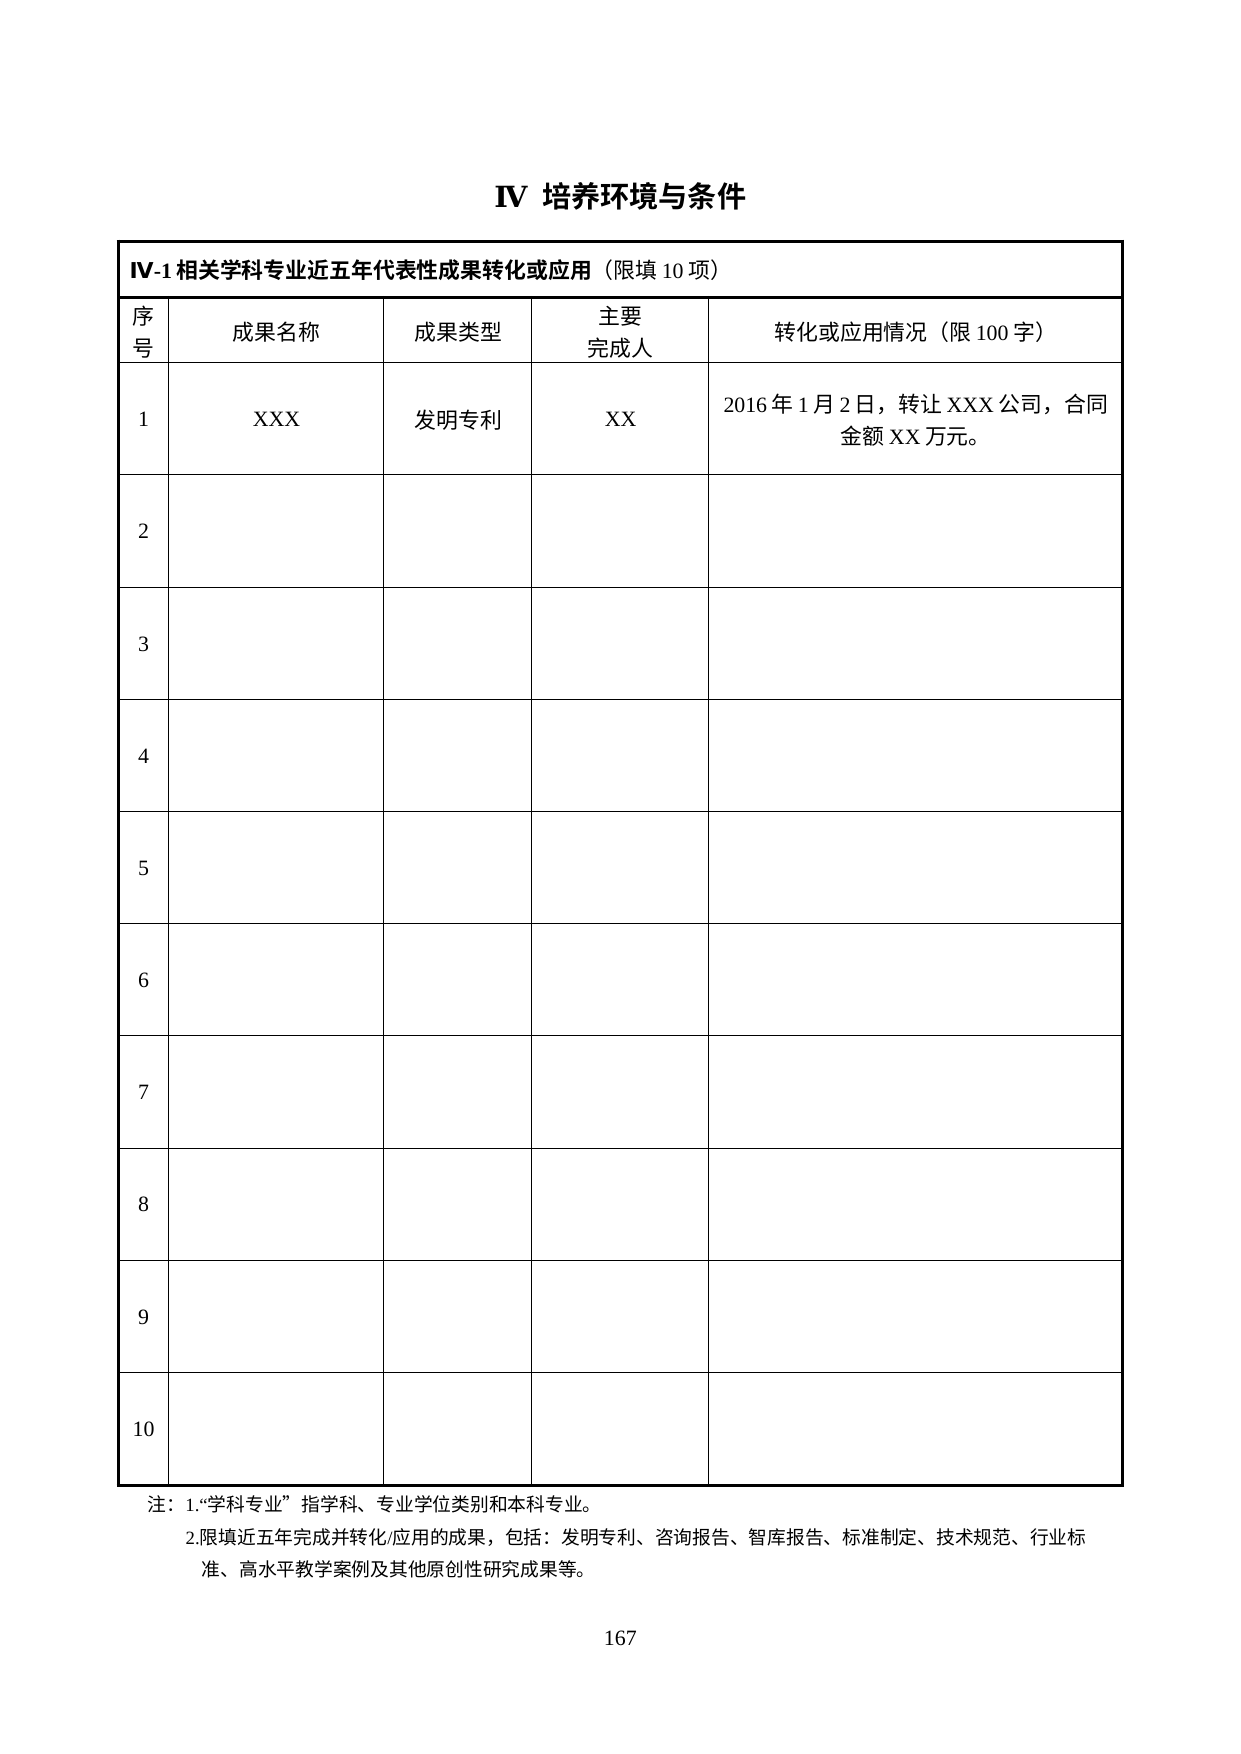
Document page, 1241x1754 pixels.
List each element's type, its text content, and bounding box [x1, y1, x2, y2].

table_cell [709, 1373, 1121, 1484]
table_cell [169, 812, 383, 923]
table_cell 9 [120, 1261, 168, 1372]
table_cell [709, 812, 1121, 923]
table_cell [169, 475, 383, 587]
table_cell [532, 924, 708, 1035]
table_cell [169, 1036, 383, 1147]
table_cell [169, 924, 383, 1035]
table_cell 成果名称 [169, 299, 383, 362]
table_cell 2016年1月2日，转让XXX公司，合同 金额XX万元。 [709, 363, 1121, 474]
table_cell 8 [120, 1149, 168, 1260]
table_cell [384, 700, 531, 811]
text Ⅳ 培养环境与条件 [148, 162, 1092, 227]
table_cell [384, 588, 531, 699]
table_cell 1 [120, 363, 168, 474]
table_cell 6 [120, 924, 168, 1035]
table_cell 主要 完成人 [532, 299, 708, 362]
table_cell [532, 475, 708, 587]
table_cell [169, 1261, 383, 1372]
table_cell 序号 [120, 299, 168, 362]
table_cell [709, 588, 1121, 699]
text 准、高水平教学案例及其他原创性研究成果等。 [185, 1552, 1092, 1585]
table_cell [384, 1036, 531, 1147]
table_cell [384, 1261, 531, 1372]
table_cell 10 [120, 1373, 168, 1484]
table_cell [384, 1373, 531, 1484]
text 2.限填近五年完成并转化/应用的成果，包括：发明专利、咨询报告、智库报告、标准制定、技术规范、行业标 [185, 1520, 1092, 1552]
table_cell 发明专利 [384, 363, 531, 474]
table_cell [169, 588, 383, 699]
table_cell XX [532, 363, 708, 474]
table_cell [169, 1373, 383, 1484]
table_cell [532, 588, 708, 699]
table_cell [532, 700, 708, 811]
text 注：1.“学科专业”指学科、专业学位类别和本科专业。 [148, 1487, 1092, 1520]
table_cell 2 [120, 475, 168, 587]
table_cell 7 [120, 1036, 168, 1147]
table_cell [384, 924, 531, 1035]
table_cell 转化或应用情况（限100字） [709, 299, 1121, 362]
table_cell [384, 475, 531, 587]
table_cell [532, 812, 708, 923]
table_cell 4 [120, 700, 168, 811]
table_cell XXX [169, 363, 383, 474]
table_cell [532, 1149, 708, 1260]
table_cell 5 [120, 812, 168, 923]
table_cell [709, 924, 1121, 1035]
table_cell [709, 700, 1121, 811]
table_cell [532, 1373, 708, 1484]
table_cell [169, 1149, 383, 1260]
table_cell [169, 700, 383, 811]
table_cell [709, 1036, 1121, 1147]
table_cell [384, 812, 531, 923]
table_cell [709, 1149, 1121, 1260]
table_cell [709, 1261, 1121, 1372]
table_cell 成果类型 [384, 299, 531, 362]
table_cell [709, 475, 1121, 587]
table_cell [532, 1036, 708, 1147]
table_header Ⅳ-1相关学科专业近五年代表性成果转化或应用（限填10项） [120, 243, 1121, 296]
table_cell [384, 1149, 531, 1260]
table_cell [532, 1261, 708, 1372]
table_cell 3 [120, 588, 168, 699]
